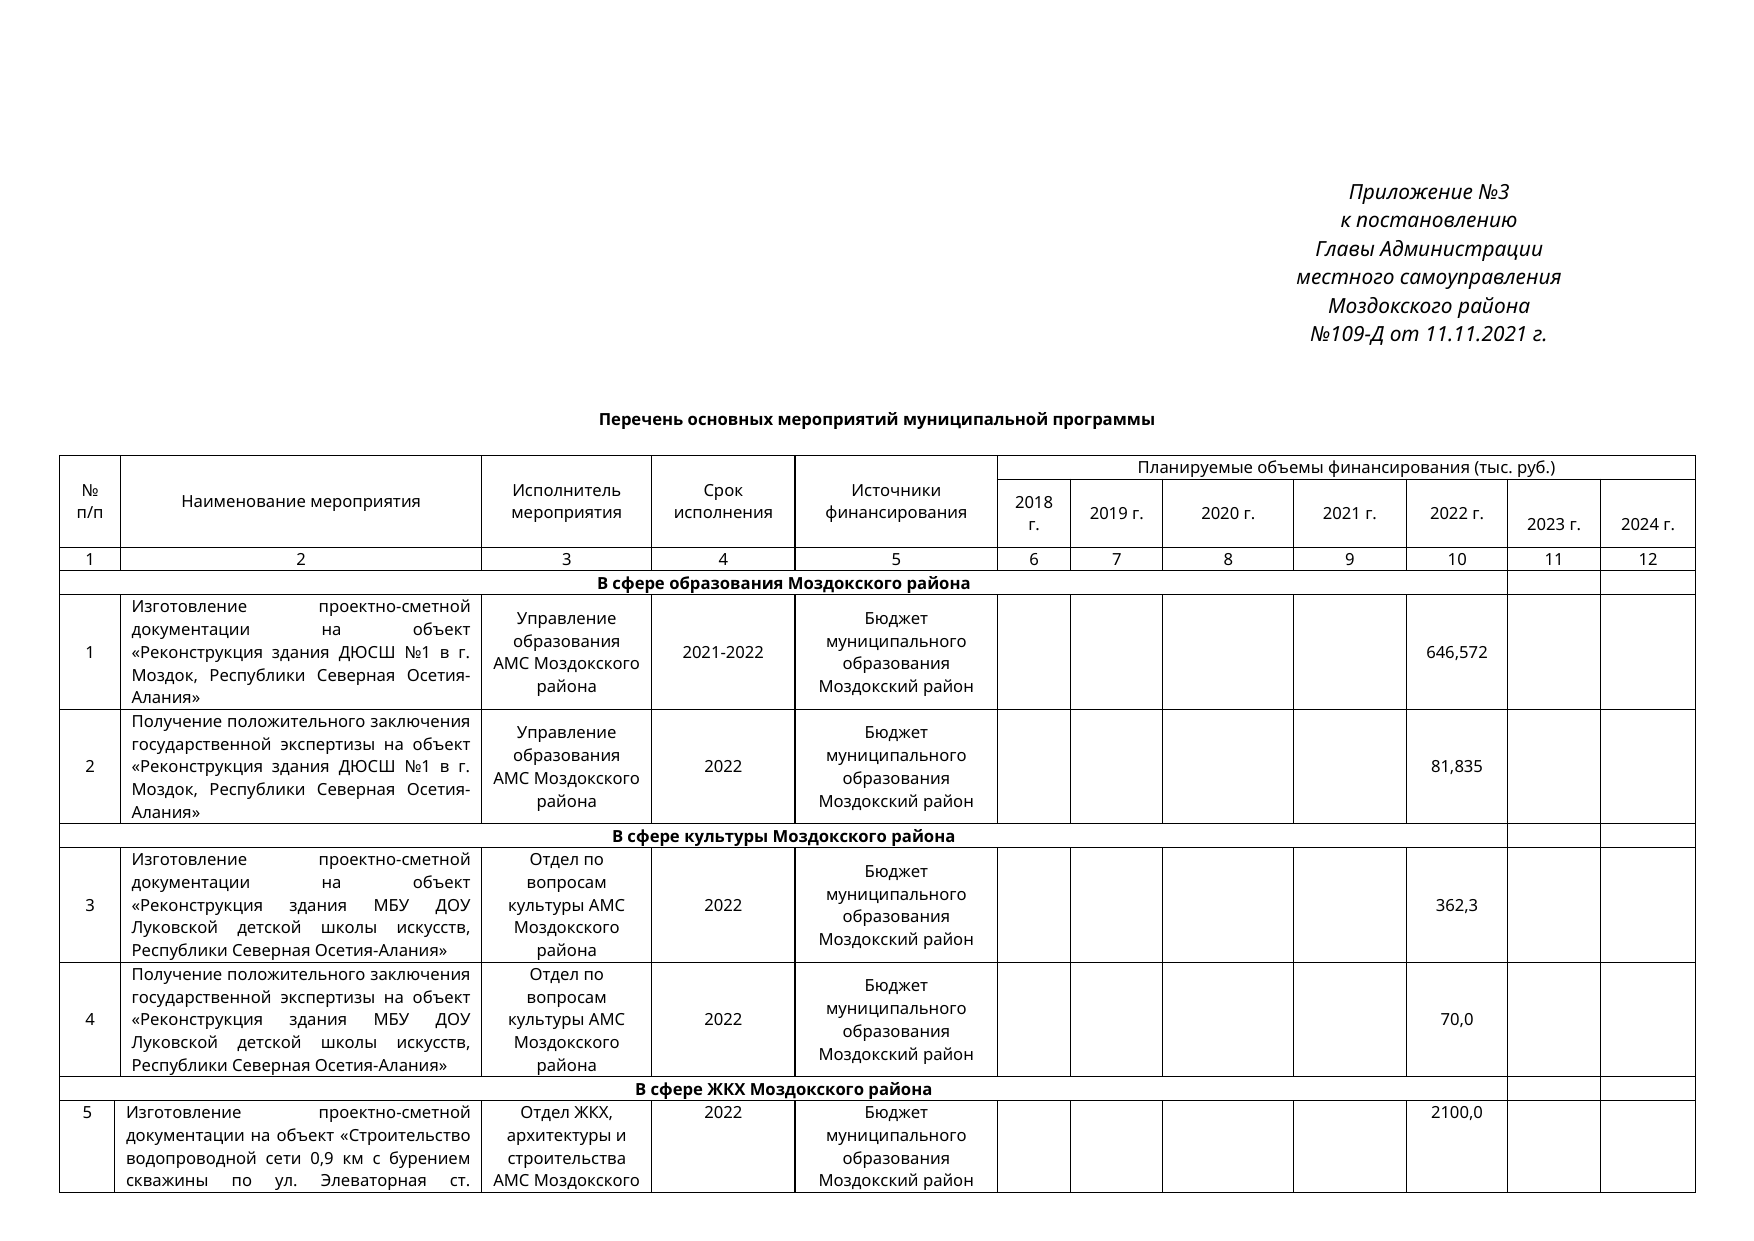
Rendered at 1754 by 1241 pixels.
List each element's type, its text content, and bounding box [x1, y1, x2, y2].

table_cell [482, 1101, 651, 1192]
table_cell [1508, 710, 1600, 823]
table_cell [796, 1101, 997, 1192]
table_cell 2024 г. [1601, 480, 1695, 547]
text местного самоуправления [1165, 262, 1695, 291]
table_cell 4 [60, 963, 120, 1076]
table_cell 2021 г. [1294, 480, 1406, 547]
table_cell Бюджет муниципального образования Моздокский район [796, 710, 997, 823]
table_cell 2022 [652, 848, 794, 962]
table_cell [1071, 710, 1162, 823]
table_cell Отдел по вопросам культуры АМС Моздокского района [482, 848, 651, 962]
table_cell Получение положительного заключения государственной экспертизы на объект «Реконструкция здания МБУ ДОУ Луковской детской школы искусств, Республики Северная Осетия-Алания» [121, 963, 481, 1076]
table_cell 2 [60, 710, 120, 823]
table_cell [1071, 848, 1162, 962]
table_header Исполнитель мероприятия [482, 456, 651, 547]
table_cell 7 [1071, 548, 1162, 570]
table_cell В сфере образования Моздокского района [60, 571, 1507, 594]
table_cell Управление образования АМС Моздокского района [482, 710, 651, 823]
text №109-Д от 11.11.2021 г. [1165, 319, 1695, 348]
table_cell [998, 963, 1070, 1076]
table_cell 2020 г. [1163, 480, 1293, 547]
table_cell [1071, 1101, 1162, 1192]
table_cell В сфере культуры Моздокского района [60, 824, 1507, 847]
table_cell [1163, 710, 1293, 823]
table_cell [1508, 963, 1600, 1076]
table_cell 5 [796, 548, 997, 570]
table_cell 1 [60, 595, 120, 709]
table_cell Отдел по вопросам культуры АМС Моздокского района [482, 963, 651, 1076]
table_cell 2022 [652, 710, 794, 823]
table_cell 10 [1407, 548, 1507, 570]
table_cell 2022 [652, 1101, 794, 1192]
table_cell 3 [60, 848, 120, 962]
table_cell Бюджет муниципального образования Моздокский район [796, 848, 997, 962]
table_cell 1 [60, 548, 120, 570]
table_cell 3 [482, 548, 651, 570]
table_cell [1601, 595, 1695, 709]
table_cell [1601, 1101, 1695, 1192]
table_cell 6 [998, 548, 1070, 570]
table_cell Изготовление проектно-сметной документации на объект «Реконструкция здания МБУ ДОУ Луковской детской школы искусств, Республики Северная Осетия-Алания» [121, 848, 481, 962]
table_cell [1508, 848, 1600, 962]
table_cell Бюджет муниципального образования Моздокский район [796, 963, 997, 1076]
table_cell 2021-2022 [652, 595, 794, 709]
table_cell [1601, 1077, 1695, 1100]
table_cell [1601, 710, 1695, 823]
table_header Срок исполнения [652, 456, 794, 547]
table_cell [1508, 1101, 1600, 1192]
table_cell 646,572 [1407, 595, 1507, 709]
table_cell [1601, 824, 1695, 847]
table_cell 8 [1163, 548, 1293, 570]
table_cell [1601, 848, 1695, 962]
table_cell [1163, 848, 1293, 962]
table_cell 2100,0 [1407, 1101, 1507, 1192]
text Перечень основных мероприятий муниципальной программы [59, 408, 1695, 431]
table_cell Получение положительного заключения государственной экспертизы на объект «Реконструкция здания ДЮСШ №1 в г. Моздок, Республики Северная Осетия-Алания» [121, 710, 481, 823]
table_cell 2019 г. [1071, 480, 1162, 547]
table_cell 2 [121, 548, 481, 570]
table_cell [998, 848, 1070, 962]
table_cell [1071, 595, 1162, 709]
table_cell [1294, 1101, 1406, 1192]
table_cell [115, 1101, 481, 1192]
table_cell 4 [652, 548, 794, 570]
table_cell [1071, 963, 1162, 1076]
table_header Источники финансирования [796, 456, 997, 547]
table_cell [1294, 848, 1406, 962]
table_cell [1601, 571, 1695, 594]
table_cell [998, 710, 1070, 823]
table_cell В сфере ЖКХ Моздокского района [60, 1077, 1507, 1100]
table_cell [1294, 595, 1406, 709]
text к постановлению [1165, 206, 1695, 234]
table_cell 362,3 [1407, 848, 1507, 962]
table_cell 11 [1508, 548, 1600, 570]
table_cell Управление образования АМС Моздокского района [482, 595, 651, 709]
table_cell 2023 г. [1508, 480, 1600, 547]
table_cell [1601, 963, 1695, 1076]
table_cell [1163, 595, 1293, 709]
table_header № п/п [60, 456, 120, 547]
table_cell 5 [60, 1101, 114, 1192]
table_cell [1508, 595, 1600, 709]
table_cell [1294, 710, 1406, 823]
table_cell [1508, 824, 1600, 847]
table_cell 9 [1294, 548, 1406, 570]
table_header Планируемые объемы финансирования (тыс. руб.) [998, 456, 1695, 478]
table_cell 2022 [652, 963, 794, 1076]
text Приложение №3 [1165, 177, 1695, 206]
table_cell 2022 г. [1407, 480, 1507, 547]
text Главы Администрации [1165, 234, 1695, 262]
table_cell 81,835 [1407, 710, 1507, 823]
table_cell 12 [1601, 548, 1695, 570]
table_cell Бюджет муниципального образования Моздокский район [796, 595, 997, 709]
table_cell [1508, 1077, 1600, 1100]
table_cell [1294, 963, 1406, 1076]
table_header Наименование мероприятия [121, 456, 481, 547]
table_cell 70,0 [1407, 963, 1507, 1076]
text Моздокского района [1165, 291, 1695, 319]
table_cell [1508, 571, 1600, 594]
table_cell [1163, 963, 1293, 1076]
table_cell [998, 1101, 1070, 1192]
table_cell [1163, 1101, 1293, 1192]
table_cell Изготовление проектно-сметной документации на объект «Реконструкция здания ДЮСШ №1 в г. Моздок, Республики Северная Осетия-Алания» [121, 595, 481, 709]
table_cell [998, 595, 1070, 709]
table_cell 2018 г. [998, 480, 1070, 547]
